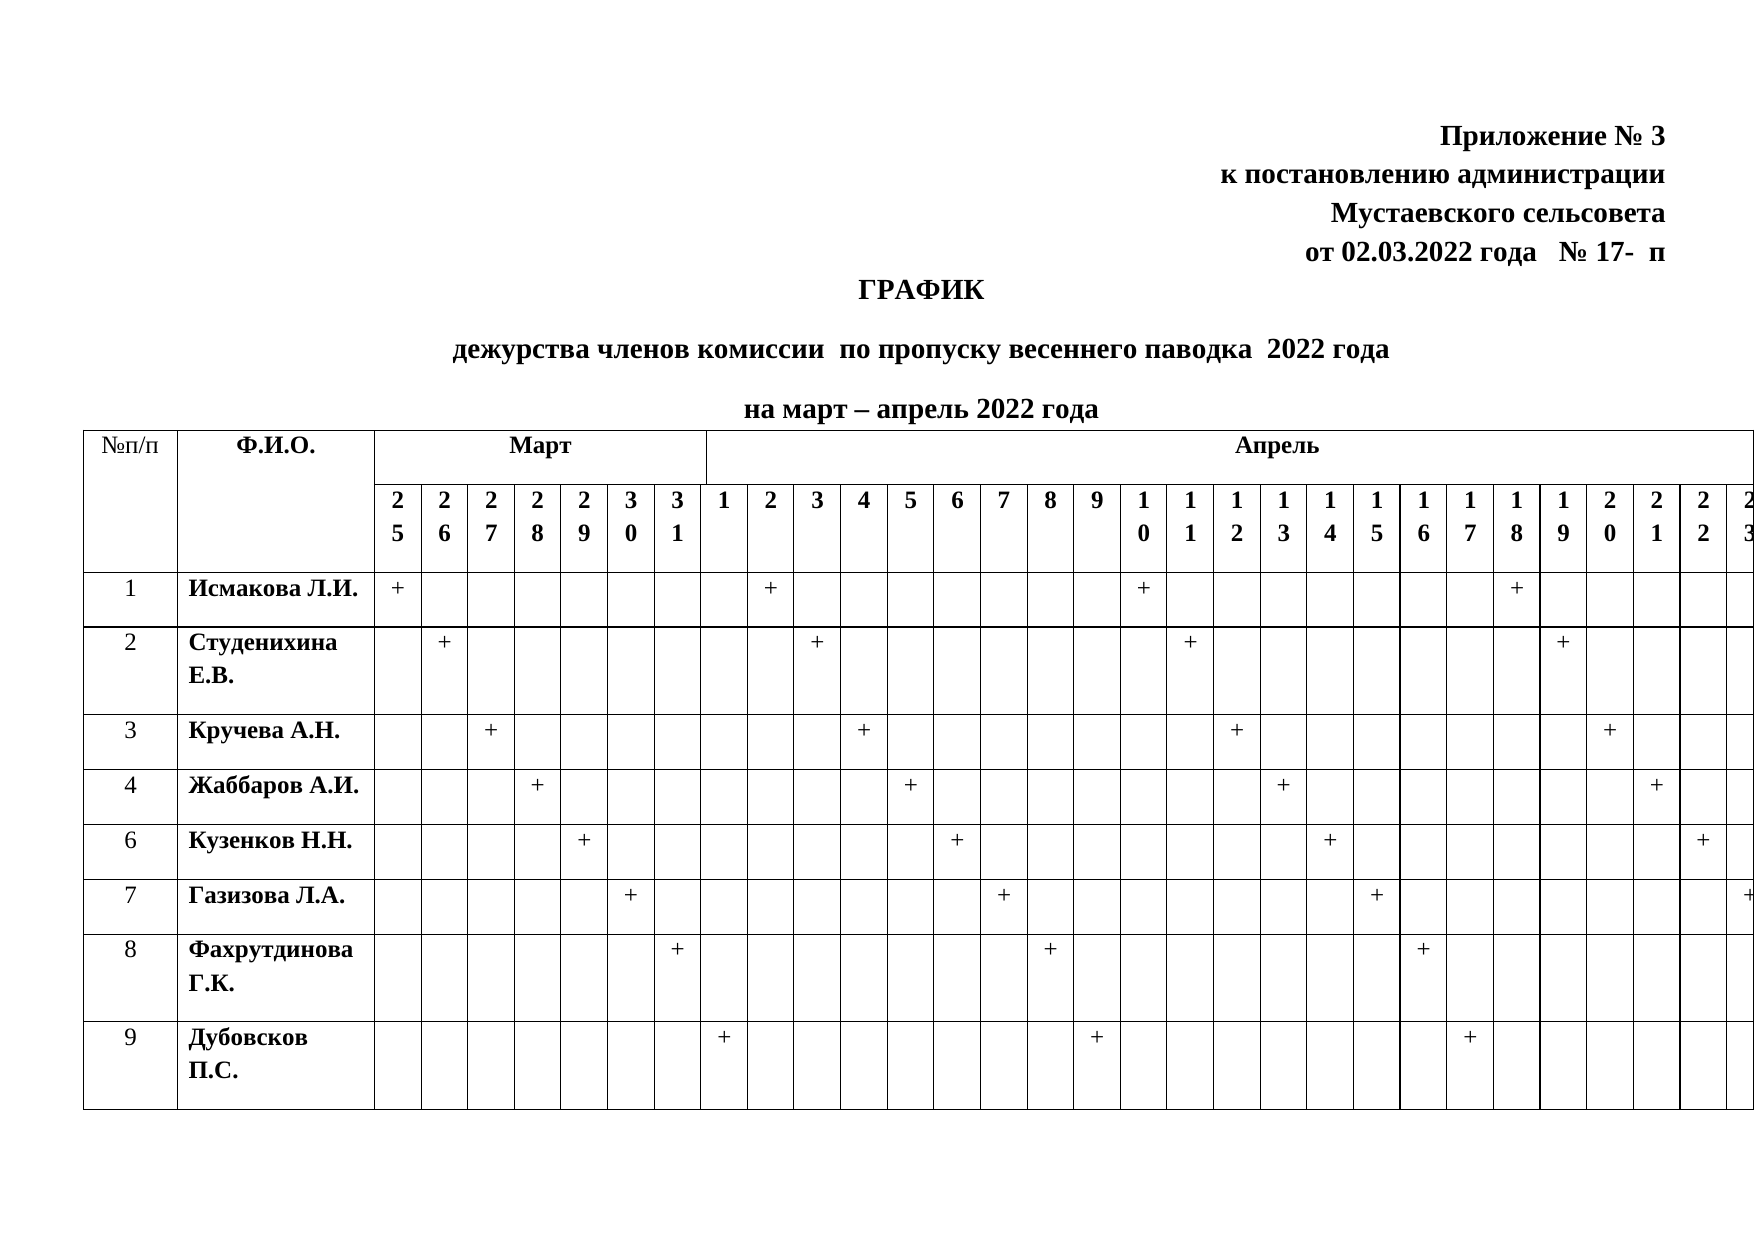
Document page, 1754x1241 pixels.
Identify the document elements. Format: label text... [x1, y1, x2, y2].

table_cell + [748, 573, 793, 626]
table_cell [888, 573, 933, 626]
table_cell [1261, 825, 1306, 879]
table_cell [515, 880, 560, 933]
table_cell [655, 880, 700, 933]
table_cell [1121, 628, 1166, 714]
table_cell [1541, 770, 1586, 824]
table_cell [655, 825, 700, 879]
table_cell [748, 715, 793, 769]
table_cell [1681, 770, 1726, 824]
table_cell + [701, 1022, 747, 1108]
table_cell [1121, 715, 1166, 769]
table_cell [1261, 715, 1306, 769]
table_cell 6 [934, 485, 980, 572]
table_cell + [422, 628, 467, 714]
table_cell [1447, 770, 1493, 824]
table_cell 9 [84, 1022, 177, 1108]
table_cell [888, 880, 933, 933]
table_cell [1261, 628, 1306, 714]
table_cell [608, 573, 654, 626]
table_cell [1074, 935, 1120, 1021]
table_cell [468, 573, 514, 626]
table_cell [375, 715, 421, 769]
table_cell [1541, 880, 1586, 933]
table_cell [422, 770, 467, 824]
table_cell + [1261, 770, 1306, 824]
table_cell [1074, 770, 1120, 824]
table_cell [794, 825, 840, 879]
table_header Апрель [707, 431, 1753, 484]
table_header Ф.И.О. [178, 431, 374, 572]
table_cell [1307, 573, 1353, 626]
table_cell + [1028, 935, 1073, 1021]
table_cell [981, 770, 1027, 824]
table_cell [794, 770, 840, 824]
table_cell [468, 1022, 514, 1108]
table_cell + [1494, 573, 1539, 626]
table_cell [934, 628, 980, 714]
table_cell [1214, 770, 1260, 824]
table_cell 8 [1028, 485, 1073, 572]
table_cell [1028, 770, 1073, 824]
table_cell [1447, 573, 1493, 626]
table_cell [1261, 935, 1306, 1021]
text Мустаевского сельсовета [177, 195, 1665, 229]
table_cell + [608, 880, 654, 933]
table_cell + [655, 935, 700, 1021]
table_cell [468, 770, 514, 824]
table_cell 20 [1587, 485, 1633, 572]
table_cell [1167, 715, 1213, 769]
table_cell 1 [84, 573, 177, 626]
table_cell [841, 770, 887, 824]
table_cell [375, 1022, 421, 1108]
table_cell 18 [1494, 485, 1539, 572]
table_cell 4 [841, 485, 887, 572]
table_cell [841, 880, 887, 933]
table_cell [655, 715, 700, 769]
table_cell [981, 935, 1027, 1021]
table_cell [1261, 880, 1306, 933]
table_cell 16 [1401, 485, 1446, 572]
table_cell [841, 1022, 887, 1108]
table_cell [1587, 880, 1633, 933]
table_cell [888, 628, 933, 714]
table_cell + [515, 770, 560, 824]
table_cell [1261, 1022, 1306, 1108]
table_cell 23 [1727, 485, 1753, 572]
table_cell [1681, 715, 1726, 769]
table_cell [1587, 1022, 1633, 1108]
table_cell [1214, 825, 1260, 879]
table_cell [1401, 715, 1446, 769]
table_cell [1354, 770, 1399, 824]
table_cell [655, 628, 700, 714]
table_cell [1354, 935, 1399, 1021]
table_cell 4 [84, 770, 177, 824]
table_cell [1634, 935, 1679, 1021]
table_cell + [1681, 825, 1726, 879]
table_cell 14 [1307, 485, 1353, 572]
table_cell 26 [422, 485, 467, 572]
table_cell [1214, 880, 1260, 933]
table_cell 28 [515, 485, 560, 572]
table_cell + [1587, 715, 1633, 769]
table_cell [1354, 628, 1399, 714]
table_cell [1681, 628, 1726, 714]
table_cell [422, 573, 467, 626]
table_cell [748, 880, 793, 933]
table_cell [1028, 715, 1073, 769]
table_cell [561, 573, 607, 626]
table_cell + [1634, 770, 1679, 824]
table_cell [841, 628, 887, 714]
table_cell [515, 935, 560, 1021]
table_cell [1074, 825, 1120, 879]
table_cell [422, 1022, 467, 1108]
table_cell Фахрутдинова Г.К. [178, 935, 374, 1021]
table_cell [1494, 880, 1539, 933]
table_cell [1121, 880, 1166, 933]
table_cell [1587, 628, 1633, 714]
table_cell 15 [1354, 485, 1399, 572]
table_cell 19 [1541, 485, 1586, 572]
table_cell [748, 825, 793, 879]
table_cell [1354, 825, 1399, 879]
table_cell [888, 825, 933, 879]
table_cell [1634, 628, 1679, 714]
table_cell + [1354, 880, 1399, 933]
table_cell [1634, 715, 1679, 769]
table_cell [375, 935, 421, 1021]
table_cell [748, 628, 793, 714]
table_cell [1167, 573, 1213, 626]
table_cell + [1541, 628, 1586, 714]
table_cell [375, 825, 421, 879]
table_cell 30 [608, 485, 654, 572]
table_cell [1167, 770, 1213, 824]
table_cell [1028, 880, 1073, 933]
table_cell [888, 1022, 933, 1108]
table_cell [1634, 1022, 1679, 1108]
table_cell [655, 573, 700, 626]
table_cell [1494, 935, 1539, 1021]
table_cell [1167, 880, 1213, 933]
table_cell [934, 573, 980, 626]
table_cell [561, 628, 607, 714]
table_cell [981, 1022, 1027, 1108]
table_cell [1214, 935, 1260, 1021]
table_cell [1074, 628, 1120, 714]
table_cell [841, 573, 887, 626]
table_cell [1447, 935, 1493, 1021]
table_cell [1307, 1022, 1353, 1108]
table_cell [561, 880, 607, 933]
table_cell + [375, 573, 421, 626]
table_cell [1494, 825, 1539, 879]
table_cell [515, 825, 560, 879]
table_cell [1401, 825, 1446, 879]
table_cell [1634, 825, 1679, 879]
table_cell [1727, 770, 1753, 824]
table_cell [1354, 573, 1399, 626]
table_cell + [888, 770, 933, 824]
table_cell [608, 1022, 654, 1108]
table_cell + [1074, 1022, 1120, 1108]
table_cell [981, 628, 1027, 714]
table_cell 10 [1121, 485, 1166, 572]
table_cell [981, 715, 1027, 769]
text на март – апрель 2022 года [177, 391, 1665, 424]
table_cell [422, 825, 467, 879]
table_cell [1401, 770, 1446, 824]
table_cell [1587, 770, 1633, 824]
table_cell [748, 770, 793, 824]
table_cell [1167, 935, 1213, 1021]
table_cell [1727, 825, 1753, 879]
table_cell [1541, 825, 1586, 879]
table_cell [608, 628, 654, 714]
table_cell [701, 880, 747, 933]
table_cell [794, 935, 840, 1021]
table_cell [794, 880, 840, 933]
table_cell [1401, 573, 1446, 626]
table_cell [561, 770, 607, 824]
table_cell [608, 715, 654, 769]
table_cell [375, 628, 421, 714]
table_cell 17 [1447, 485, 1493, 572]
table_cell [468, 825, 514, 879]
table_cell [1307, 880, 1353, 933]
table_cell [515, 715, 560, 769]
table_cell [934, 770, 980, 824]
table_cell + [1121, 573, 1166, 626]
table_cell [1028, 825, 1073, 879]
table_cell [1634, 880, 1679, 933]
table_cell [1167, 825, 1213, 879]
table_cell [981, 825, 1027, 879]
table_cell 31 [655, 485, 700, 572]
table_cell [1121, 770, 1166, 824]
table_cell [655, 1022, 700, 1108]
table_cell + [468, 715, 514, 769]
table_cell [1307, 628, 1353, 714]
table_cell 13 [1261, 485, 1306, 572]
table_cell [1541, 935, 1586, 1021]
table_cell [841, 825, 887, 879]
table_cell 5 [888, 485, 933, 572]
table_cell 1 [701, 485, 747, 572]
table_cell 11 [1167, 485, 1213, 572]
table_cell 12 [1214, 485, 1260, 572]
table_cell [422, 880, 467, 933]
table_cell [561, 1022, 607, 1108]
table_cell [1307, 715, 1353, 769]
table_cell 3 [84, 715, 177, 769]
table_cell Дубовсков П.С. [178, 1022, 374, 1108]
table_cell [701, 715, 747, 769]
table_cell [1681, 573, 1726, 626]
table_cell [1587, 825, 1633, 879]
table_cell [1541, 715, 1586, 769]
table_cell [1401, 628, 1446, 714]
table_cell + [794, 628, 840, 714]
table_cell 21 [1634, 485, 1679, 572]
table_cell [1541, 573, 1586, 626]
table_cell [1727, 573, 1753, 626]
table_cell [608, 770, 654, 824]
table_cell [515, 573, 560, 626]
table_cell [1214, 573, 1260, 626]
table_cell [1074, 573, 1120, 626]
table_cell [422, 715, 467, 769]
table_cell [1074, 715, 1120, 769]
table_cell [981, 573, 1027, 626]
table_cell [1727, 715, 1753, 769]
table_cell 3 [794, 485, 840, 572]
table_cell [468, 880, 514, 933]
table_cell Студенихина Е.В. [178, 628, 374, 714]
table_cell [422, 935, 467, 1021]
table_cell [794, 715, 840, 769]
table_cell [1634, 573, 1679, 626]
table_cell [1447, 628, 1493, 714]
table_cell [1261, 573, 1306, 626]
table_cell [1681, 1022, 1726, 1108]
table_cell [608, 825, 654, 879]
table_cell [375, 770, 421, 824]
table_cell + [1214, 715, 1260, 769]
table_cell + [981, 880, 1027, 933]
table_cell [1121, 935, 1166, 1021]
table_cell + [561, 825, 607, 879]
table_cell 8 [84, 935, 177, 1021]
table_cell [1354, 1022, 1399, 1108]
table_cell [655, 770, 700, 824]
table_cell + [1307, 825, 1353, 879]
table_cell 7 [981, 485, 1027, 572]
table_cell [841, 935, 887, 1021]
text ГРАФИК [177, 272, 1665, 306]
table_cell [561, 715, 607, 769]
table_cell [701, 935, 747, 1021]
table_cell [1121, 1022, 1166, 1108]
text дежурства членов комиссии по пропуску весеннего паводка 2022 года [177, 332, 1665, 365]
table_cell [1681, 880, 1726, 933]
text к постановлению администрации [177, 157, 1665, 190]
text Приложение № 3 [177, 118, 1665, 152]
table_cell [515, 628, 560, 714]
table_cell [1587, 935, 1633, 1021]
table_cell [748, 935, 793, 1021]
table_cell 6 [84, 825, 177, 879]
table_cell 25 [375, 485, 421, 572]
table_cell [1074, 880, 1120, 933]
table_cell [701, 628, 747, 714]
table_cell [1028, 628, 1073, 714]
table_cell [701, 573, 747, 626]
table_cell [934, 715, 980, 769]
table_cell Кузенков Н.Н. [178, 825, 374, 879]
table_cell Жаббаров А.И. [178, 770, 374, 824]
table_cell [1494, 770, 1539, 824]
table_cell + [1401, 935, 1446, 1021]
table_cell [1121, 825, 1166, 879]
table_cell [701, 825, 747, 879]
table_cell [701, 770, 747, 824]
table_cell [1307, 935, 1353, 1021]
table_cell + [841, 715, 887, 769]
table_cell [934, 880, 980, 933]
table_cell 9 [1074, 485, 1120, 572]
table_cell [1167, 1022, 1213, 1108]
table_cell [1028, 1022, 1073, 1108]
table_cell [1447, 715, 1493, 769]
table_cell [1727, 935, 1753, 1021]
table_cell 2 [748, 485, 793, 572]
table_cell [468, 628, 514, 714]
table_cell 7 [84, 880, 177, 933]
table_cell 29 [561, 485, 607, 572]
table_cell Исмакова Л.И. [178, 573, 374, 626]
table_cell [1494, 715, 1539, 769]
table_cell [1447, 880, 1493, 933]
table_cell [468, 935, 514, 1021]
table_cell [1587, 573, 1633, 626]
table_cell [1494, 628, 1539, 714]
table_cell Кручева А.Н. [178, 715, 374, 769]
table_cell [1541, 1022, 1586, 1108]
table_cell [1214, 1022, 1260, 1108]
table_cell [515, 1022, 560, 1108]
table_cell [748, 1022, 793, 1108]
table_cell [1494, 1022, 1539, 1108]
table_header №п/п [84, 431, 177, 572]
table_cell [794, 573, 840, 626]
table_cell + [1727, 880, 1753, 933]
table_cell 22 [1681, 485, 1726, 572]
table_cell Газизова Л.А. [178, 880, 374, 933]
table_cell + [934, 825, 980, 879]
table_cell [608, 935, 654, 1021]
table_cell [1727, 628, 1753, 714]
table_cell [1401, 1022, 1446, 1108]
table_cell + [1167, 628, 1213, 714]
table_cell + [1447, 1022, 1493, 1108]
table_cell [1727, 1022, 1753, 1108]
table_cell [375, 880, 421, 933]
table_cell [1401, 880, 1446, 933]
table_cell [561, 935, 607, 1021]
table_header Март [375, 431, 706, 484]
table_cell [1447, 825, 1493, 879]
table_cell [794, 1022, 840, 1108]
table_cell 2 [84, 628, 177, 714]
table_cell [1307, 770, 1353, 824]
table_cell [1214, 628, 1260, 714]
table_cell 27 [468, 485, 514, 572]
table_cell [888, 715, 933, 769]
table_cell [934, 1022, 980, 1108]
table_cell [888, 935, 933, 1021]
table_cell [934, 935, 980, 1021]
text от 02.03.2022 года № 17- п [177, 234, 1665, 267]
table_cell [1354, 715, 1399, 769]
table_cell [1028, 573, 1073, 626]
table_cell [1681, 935, 1726, 1021]
